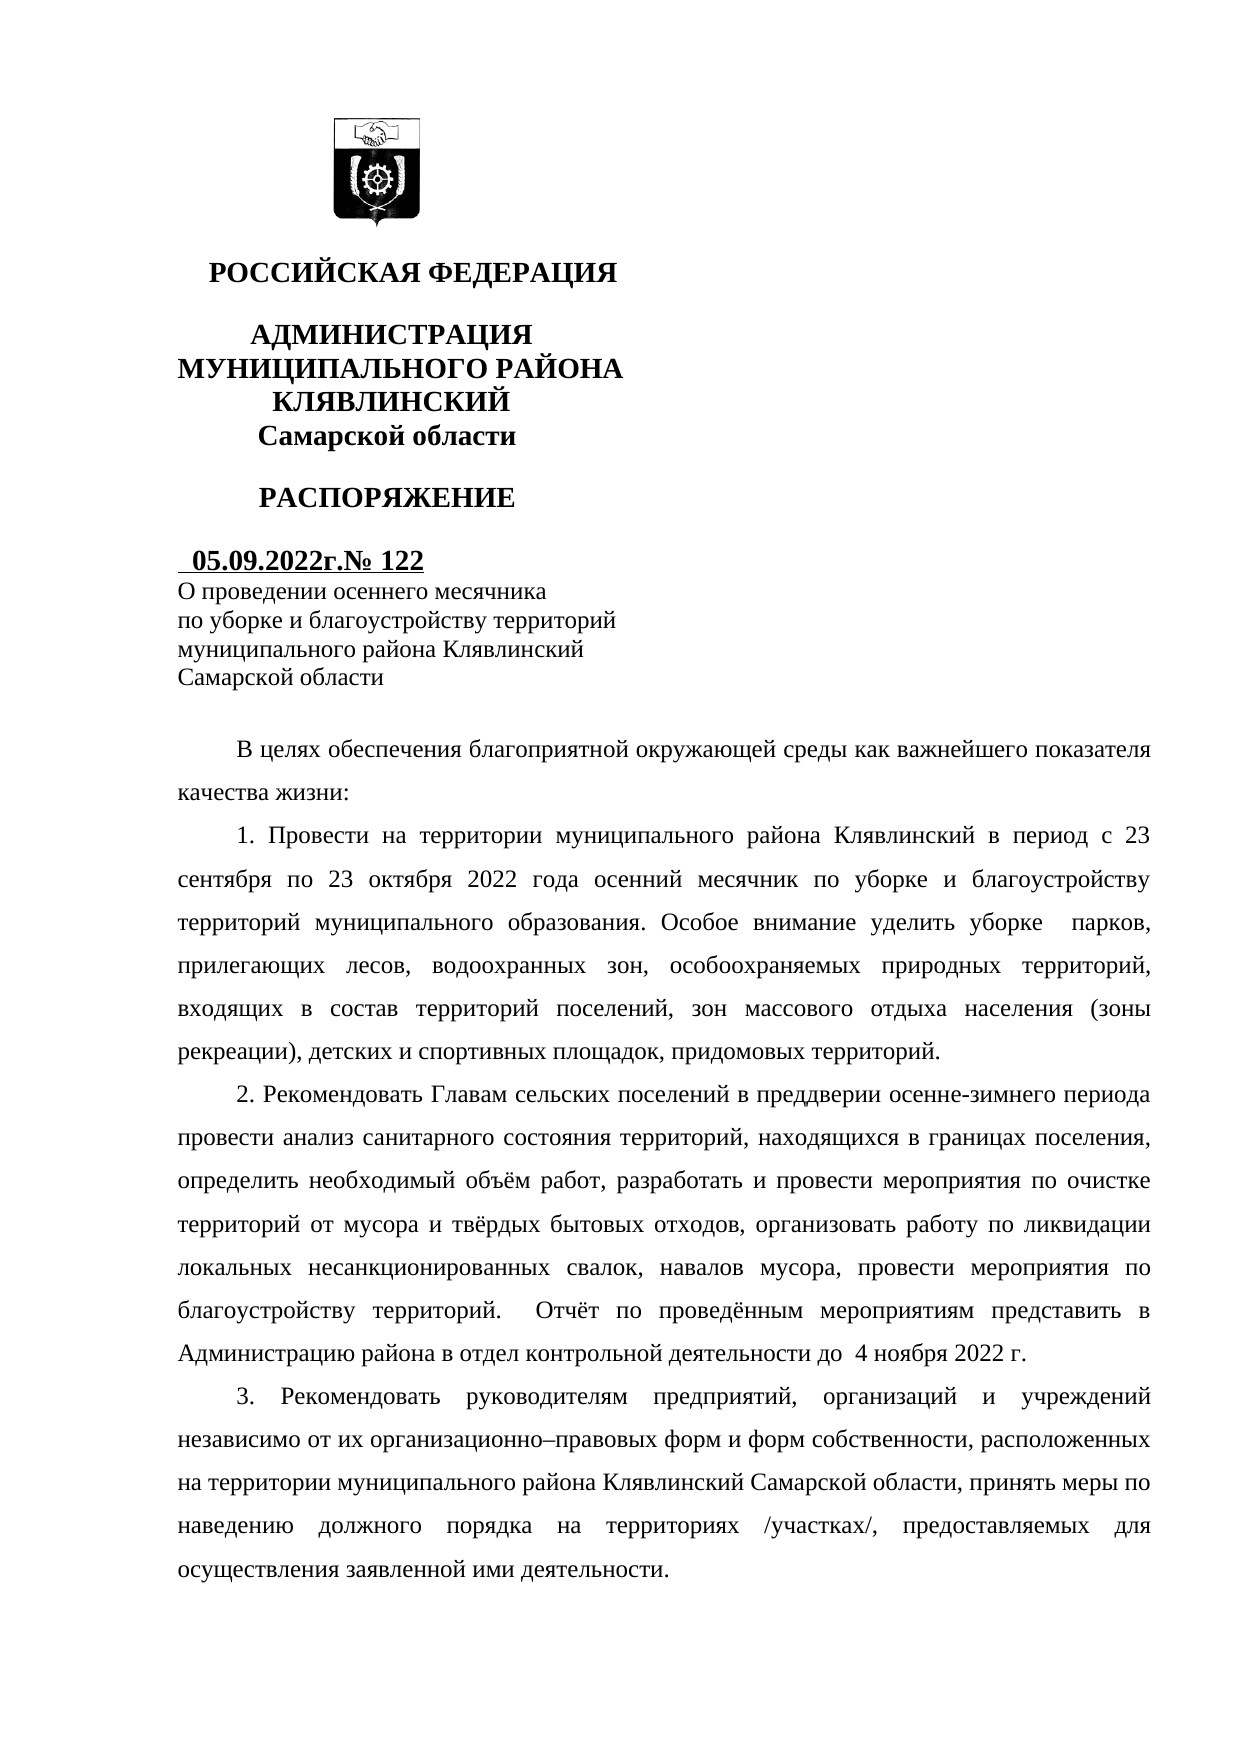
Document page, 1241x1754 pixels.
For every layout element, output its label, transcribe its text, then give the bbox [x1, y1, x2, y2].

text по уборке и благоустройству территорий [177, 605, 1152, 634]
text МУНИЦИПАЛЬНОГО РАЙОНА [177, 351, 1152, 384]
text Самарской области [177, 418, 1152, 452]
text Самарской области [177, 662, 1152, 691]
text 1. Провести на территории муниципального района Клявлинский в период с 23 сентября по 23 октября 2022 года осенний месячник по уборке и благоустройству территорий муниципального образования. Особое внимание уделить уборке парков, прилегающих лесов, водоохранных зон, особоохраняемых природных территорий, входящих в состав территорий поселений, зон массового отдыха населения (зоны рекреации), детских и спортивных площадок, придомовых территорий. [177, 821, 1152, 1065]
picture [333, 118, 420, 227]
text О проведении осеннего месячника [177, 576, 1152, 605]
text 3. Рекомендовать руководителям предприятий, организаций и учреждений независимо от их организационно–правовых форм и форм собственности, расположенных на территории муниципального района Клявлинский Самарской области, принять меры по наведению должного порядка на территориях /участках/, предоставляемых для осуществления заявленной ими деятельности. [177, 1381, 1152, 1582]
text 05.09.2022г.№ 122 [177, 543, 1152, 576]
text АДМИНИСТРАЦИЯ [177, 317, 1152, 351]
text муниципального района Клявлинский [177, 634, 1152, 662]
text КЛЯВЛИНСКИЙ [177, 384, 1152, 418]
text 2. Рекомендовать Главам сельских поселений в преддверии осенне-зимнего периода провести анализ санитарного состояния территорий, находящихся в границах поселения, определить необходимый объём работ, разработать и провести мероприятия по очистке территорий от мусора и твёрдых бытовых отходов, организовать работу по ликвидации локальных несанкционированных свалок, навалов мусора, провести мероприятия по благоустройству территорий. Отчёт по проведённым мероприятиям представить в Администрацию района в отдел контрольной деятельности до 4 ноября 2022 г. [177, 1079, 1152, 1367]
text В целях обеспечения благоприятной окружающей среды как важнейшего показателя качества жизни: [177, 734, 1152, 806]
text РАСПОРЯЖЕНИЕ [177, 480, 1152, 514]
text РОССИЙСКАЯ ФЕДЕРАЦИЯ [177, 255, 1152, 289]
